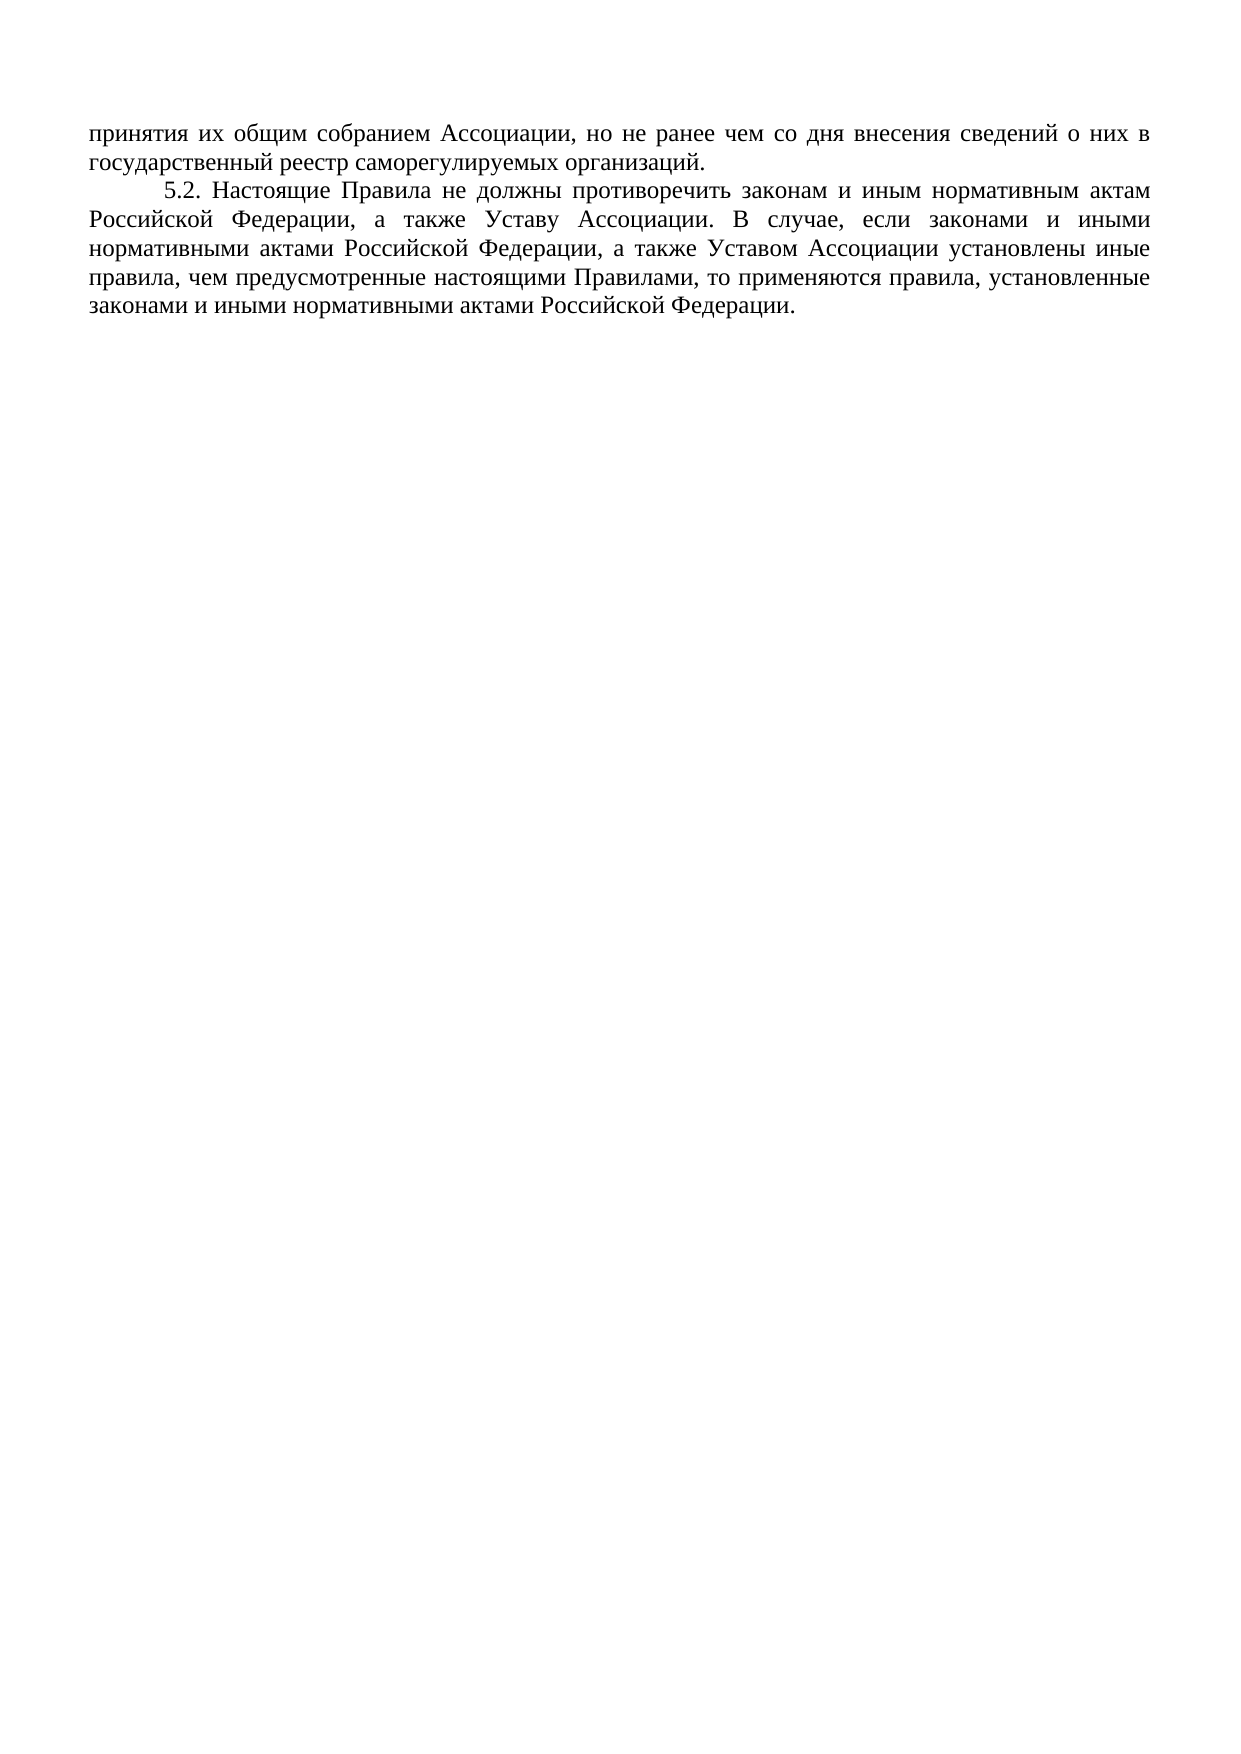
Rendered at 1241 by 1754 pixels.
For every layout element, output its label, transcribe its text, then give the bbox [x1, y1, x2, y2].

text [89, 118, 1152, 176]
text 5.2. Настоящие Правила не должны противоречить законам и иным нормативным актам Российской Федерации, а также Уставу Ассоциации. В случае, если законами и иными нормативными актами Российской Федерации, а также Уставом Ассоциации установлены иные правила, чем предусмотренные настоящими Правилами, то применяются правила, установленные законами и иными нормативными актами Российской Федерации. [89, 176, 1152, 319]
